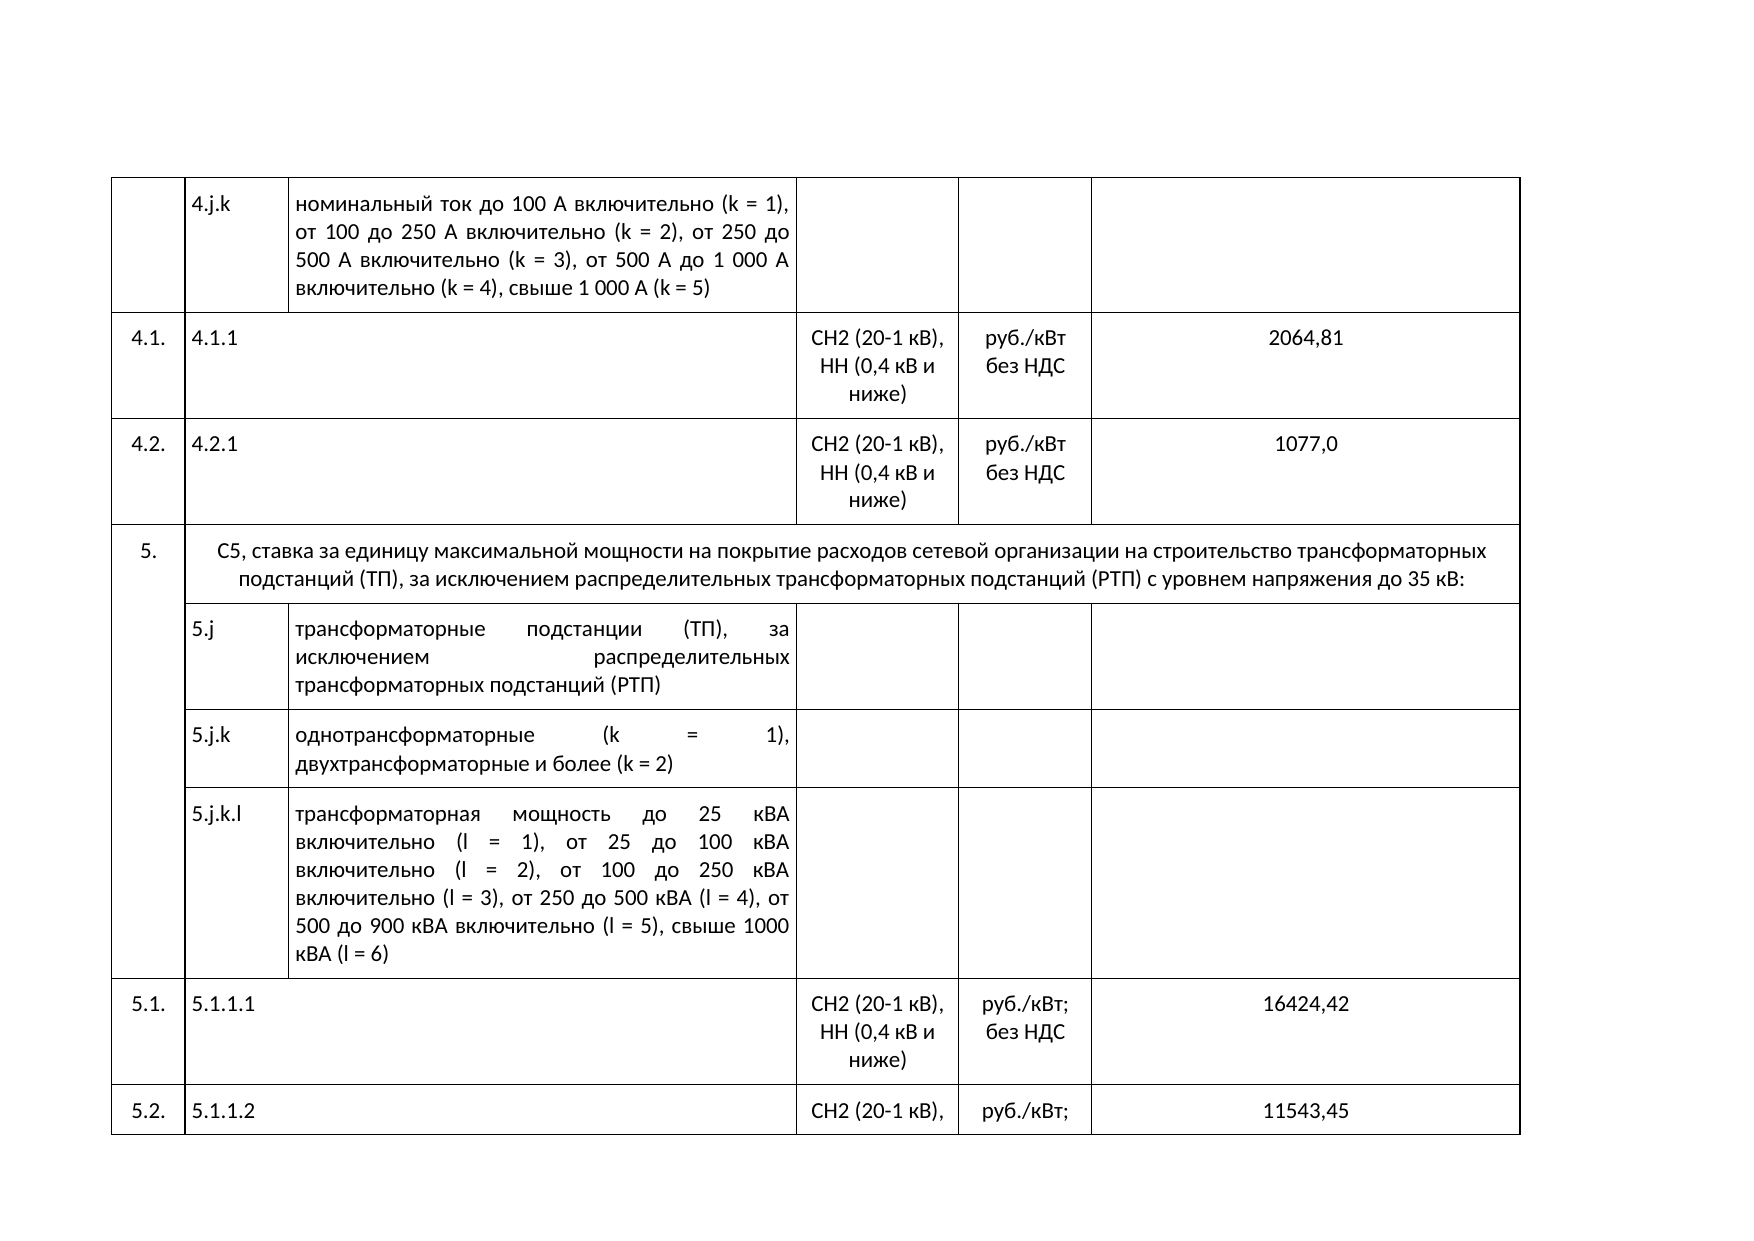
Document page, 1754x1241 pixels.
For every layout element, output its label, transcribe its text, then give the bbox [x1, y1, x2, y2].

table_cell 4.1. [112, 313, 184, 418]
table_cell руб./кВт без НДС [959, 419, 1091, 524]
table_cell [959, 178, 1091, 312]
table_cell СН2 (20-1 кВ), НН (0,4 кВ и ниже) [797, 979, 958, 1084]
table_cell руб./кВт; без НДС [959, 1085, 1091, 1134]
table_cell С5, ставка за единицу максимальной мощности на покрытие расходов сетевой организации на строительство трансформаторных подстанций (ТП), за исключением распределительных трансформаторных подстанций (РТП) с уровнем напряжения до 35 кВ: [186, 525, 1519, 603]
table_cell 5.2. [112, 1085, 184, 1134]
table_cell 5.1.1.1 [186, 979, 796, 1084]
table_cell руб./кВт; без НДС [959, 979, 1091, 1084]
table_cell однотрансформаторные (k = 1), двухтрансформаторные и более (k = 2) [289, 710, 796, 787]
table_cell СН2 (20-1 кВ), НН (0,4 кВ и ниже) [797, 419, 958, 524]
table_cell 1077,0 [1092, 419, 1519, 524]
table_cell 5.1.1.2 [186, 1085, 796, 1134]
table_cell руб./кВт без НДС [959, 313, 1091, 418]
table_cell [797, 788, 958, 978]
table_cell 5.1. [112, 979, 184, 1084]
table_cell [797, 604, 958, 709]
table_cell номинальный ток до 100 А включительно (k = 1), от 100 до 250 А включительно (k = 2), от 250 до 500 А включительно (k = 3), от 500 А до 1 000 А включительно (k = 4), свыше 1 000 А (k = 5) [289, 178, 796, 312]
table_cell трансформаторная мощность до 25 кВА включительно (l = 1), от 25 до 100 кВА включительно (l = 2), от 100 до 250 кВА включительно (l = 3), от 250 до 500 кВА (l = 4), от 500 до 900 кВА включительно (l = 5), свыше 1000 кВА (l = 6) [289, 788, 796, 978]
table_cell 4.2.1 [186, 419, 796, 524]
table_cell трансформаторные подстанции (ТП), за исключением распределительных трансформаторных подстанций (РТП) [289, 604, 796, 709]
table_cell 5. [112, 525, 184, 978]
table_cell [797, 1085, 958, 1134]
table_cell [797, 710, 958, 787]
table_cell 5.j.k [186, 710, 288, 787]
table_cell [959, 788, 1091, 978]
table_cell СН2 (20-1 кВ), НН (0,4 кВ и ниже) [797, 313, 958, 418]
table_cell [1092, 788, 1519, 978]
table_cell 2064,81 [1092, 313, 1519, 418]
table_cell [1092, 604, 1519, 709]
table_cell 16424,42 [1092, 979, 1519, 1084]
table_cell 4.j.k [186, 178, 288, 312]
table_cell [1092, 710, 1519, 787]
table_cell 5.j [186, 604, 288, 709]
table_cell 4.1.1 [186, 313, 796, 418]
table_cell [959, 710, 1091, 787]
table_cell [959, 604, 1091, 709]
table_cell 4.2. [112, 419, 184, 524]
table_cell 5.j.k.l [186, 788, 288, 978]
table_cell [797, 178, 958, 312]
table_cell [1092, 178, 1519, 312]
table_cell 11543,45 [1092, 1085, 1519, 1134]
